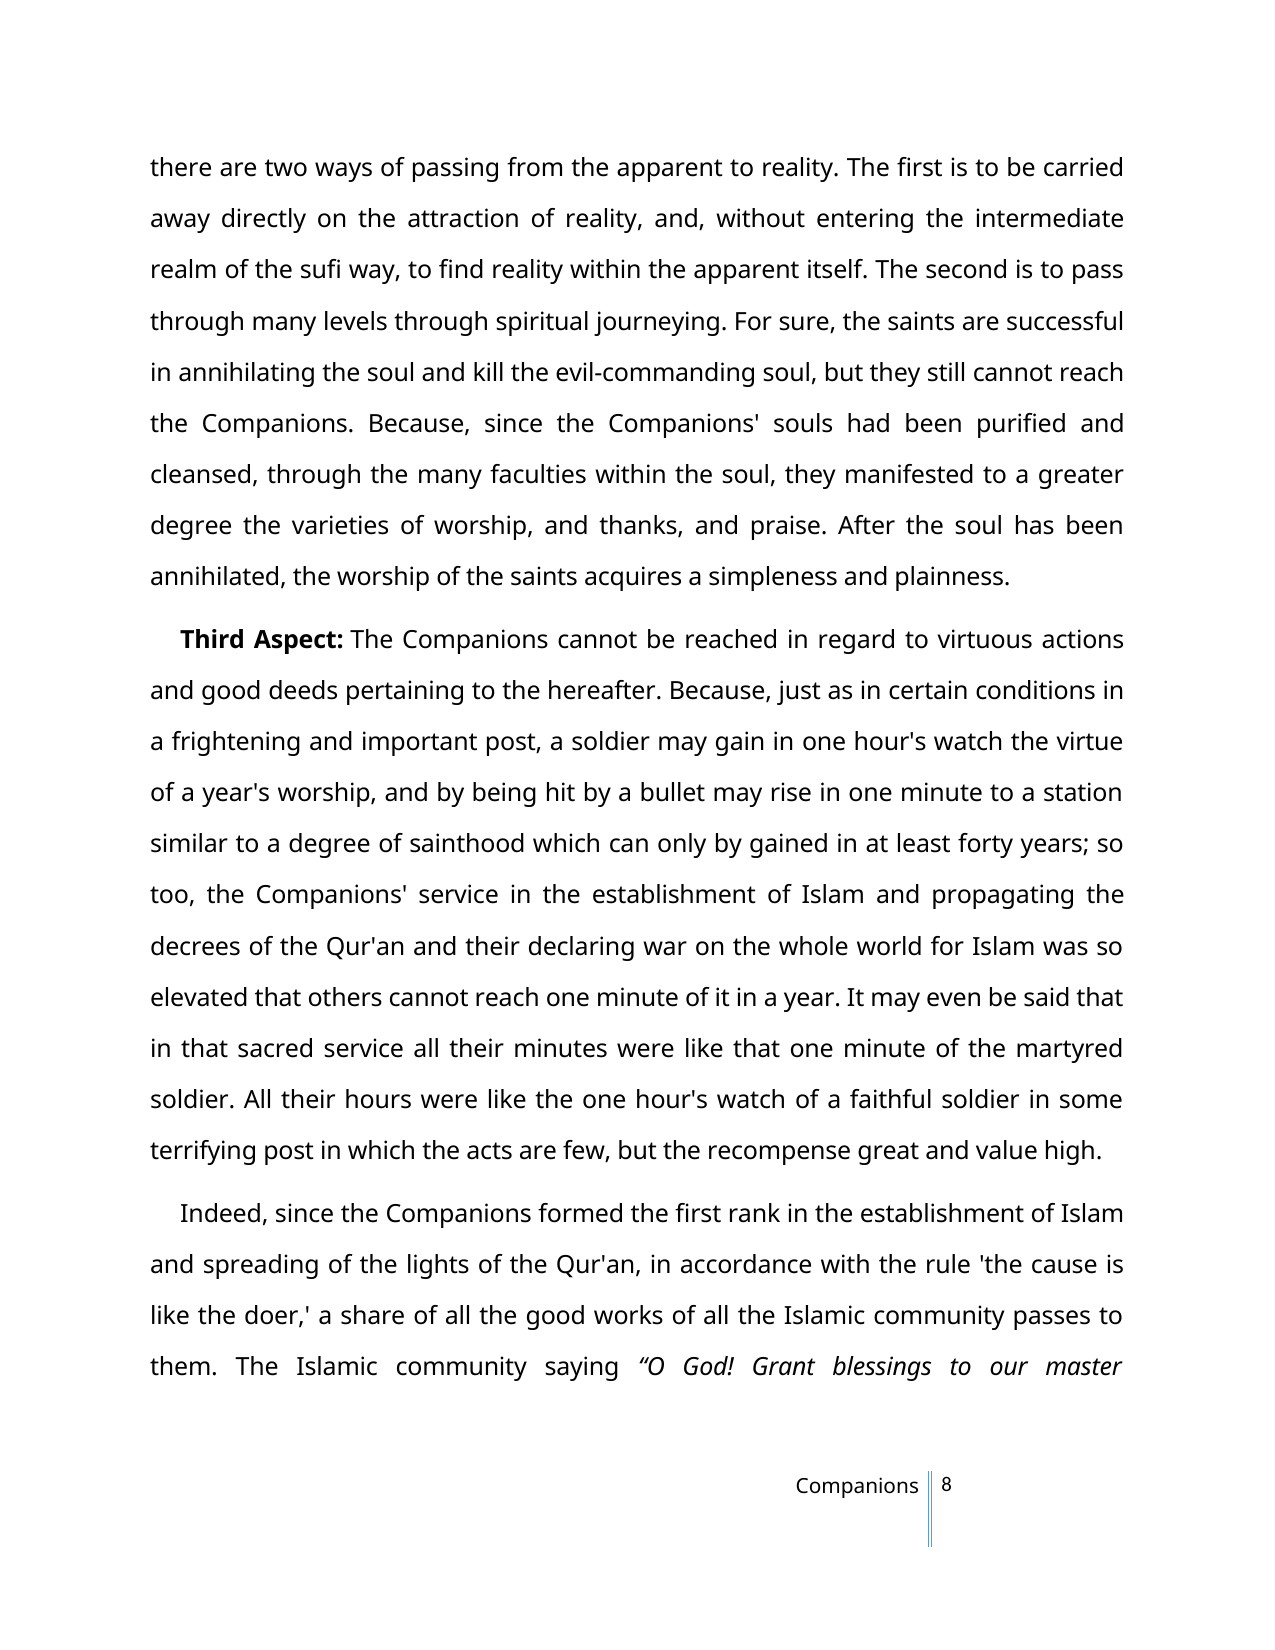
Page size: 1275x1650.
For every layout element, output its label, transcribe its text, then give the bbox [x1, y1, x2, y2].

text Third Aspect: The Companions cannot be reached in regard to virtuous actions and good deeds pertaining to the hereafter. Because, just as in certain conditions in a frightening and important post, a soldier may gain in one hour's watch the virtue of a year's worship, and by being hit by a bullet may rise in one minute to a station similar to a degree of sainthood which can only by gained in at least forty years; so too, the Companions' service in the establishment of Islam and propagating the decrees of the Qur'an and their declaring war on the whole world for Islam was so elevated that others cannot reach one minute of it in a year. It may even be said that in that sacred service all their minutes were like that one minute of the martyred soldier. All their hours were like the one hour's watch of a faithful soldier in some terrifying post in which the acts are few, but the recompense great and value high. [150, 622, 1125, 1166]
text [150, 150, 1125, 592]
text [150, 1196, 1125, 1383]
